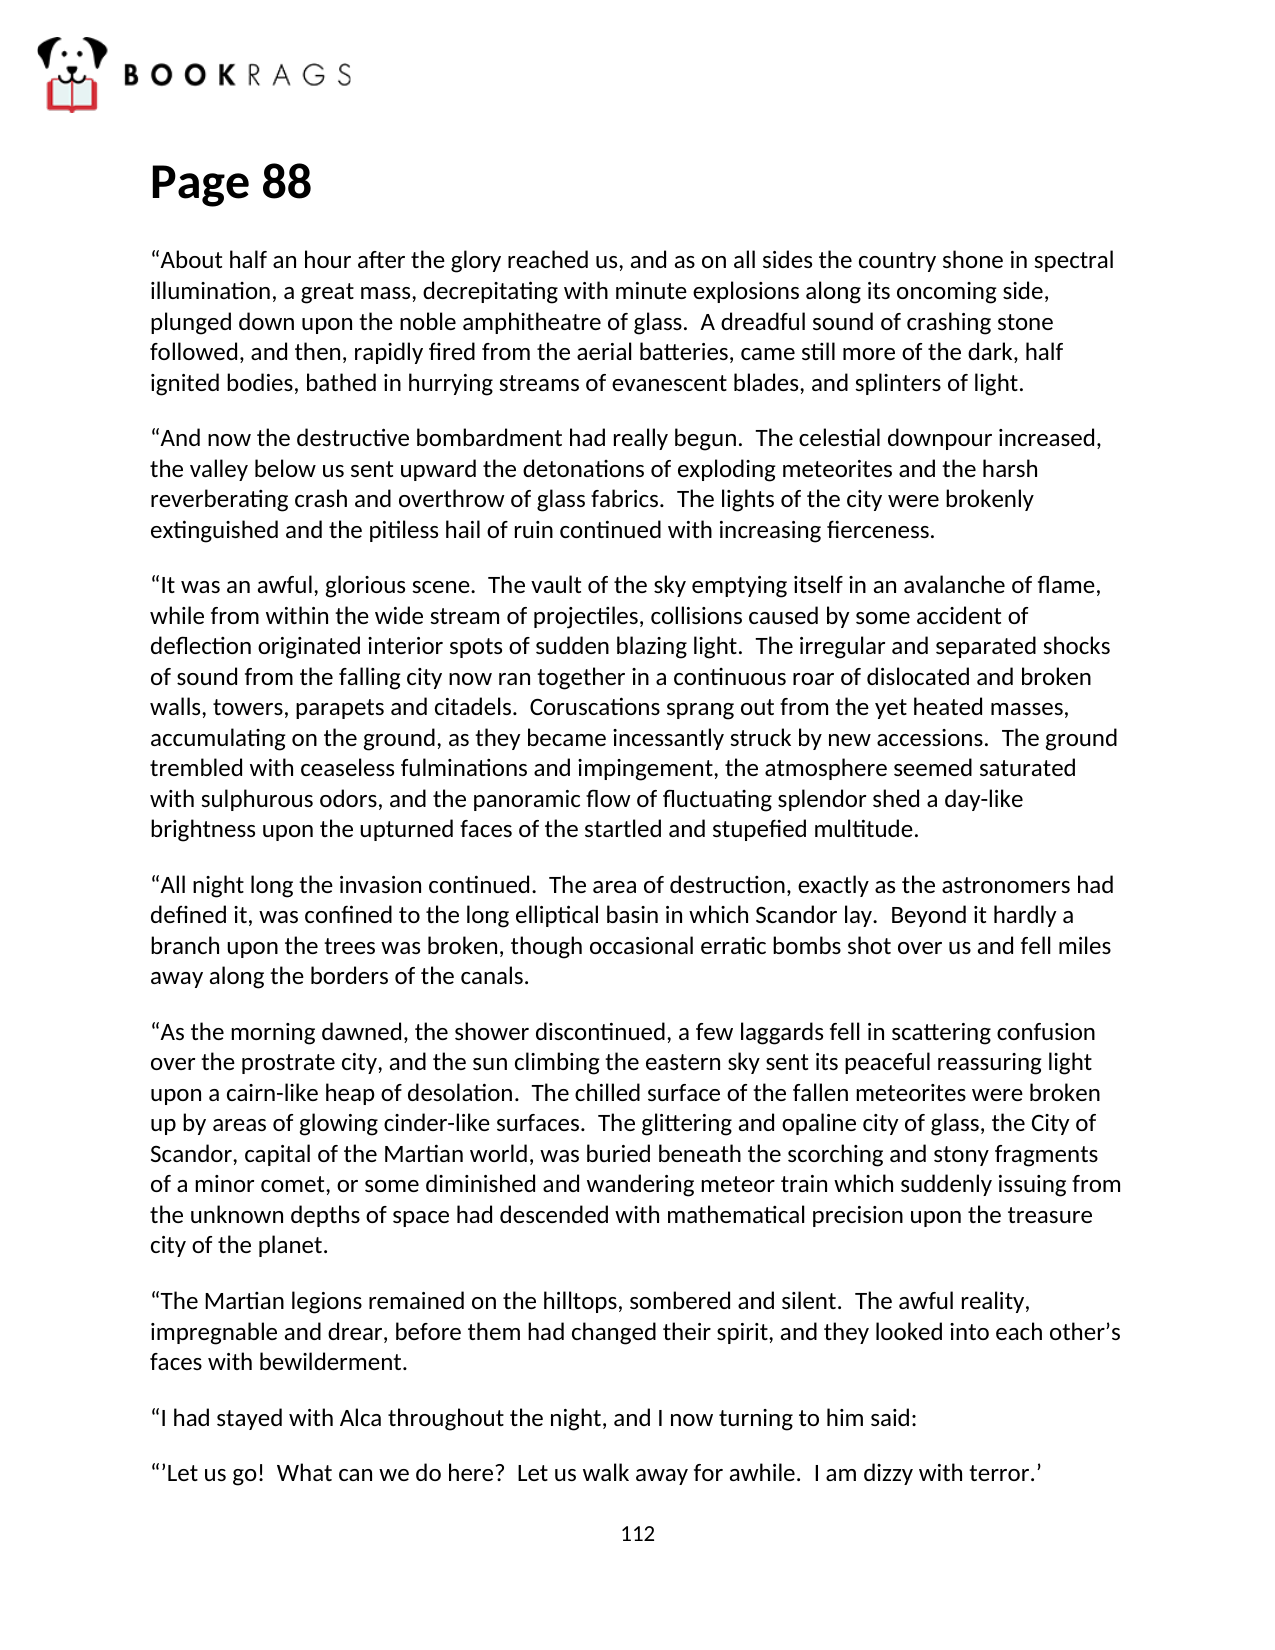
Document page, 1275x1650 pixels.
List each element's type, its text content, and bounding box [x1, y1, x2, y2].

text “I had stayed with Alca throughout the night, and I now turning to him said: [150, 1402, 1125, 1432]
text “All night long the invasion continued. The area of destruction, exactly as the astronomers had defined it, was confined to the long elliptical basin in which Scandor lay. Beyond it hardly a branch upon the trees was broken, though occasional erratic bombs shot over us and fell miles away along the borders of the canals. [150, 869, 1125, 991]
text “As the morning dawned, the shower discontinued, a few laggards fell in scattering confusion over the prostrate city, and the sun climbing the eastern sky sent its peaceful reassuring light upon a cairn-like heap of desolation. The chilled surface of the fallen meteorites were broken up by areas of glowing cinder-like surfaces. The glittering and opaline city of glass, the City of Scandor, capital of the Martian world, was buried beneath the scorching and stony fragments of a minor comet, or some diminished and wandering meteor train which suddenly issuing from the unknown depths of space had descended with mathematical precision upon the treasure city of the planet. [150, 1016, 1125, 1260]
text “It was an awful, glorious scene. The vault of the sky emptying itself in an avalanche of flame, while from within the wide stream of projectiles, collisions caused by some accident of deflection originated interior spots of sudden blazing light. The irregular and separated shocks of sound from the falling city now ran together in a continuous roar of dislocated and broken walls, towers, parapets and citadels. Coruscations sprang out from the yet heated masses, accumulating on the ground, as they became incessantly struck by new accessions. The ground trembled with ceaseless fulminations and impingement, the atmosphere seemed saturated with sulphurous odors, and the panoramic flow of fluctuating splendor shed a day-like brightness upon the upturned faces of the startled and stupefied multitude. [150, 569, 1125, 844]
text “And now the destructive bombardment had really begun. The celestial downpour increased, the valley below us sent upward the detonations of exploding meteorites and the harsh reverberating crash and overthrow of glass fabrics. The lights of the city were brokenly extinguished and the pitiless hail of ruin continued with increasing fierceness. [150, 422, 1125, 544]
picture [37, 37, 351, 113]
text “About half an hour after the glory reached us, and as on all sides the country shone in spectral illumination, a great mass, decrepitating with minute explosions along its oncoming side, plunged down upon the noble amphitheatre of glass. A dreadful sound of crashing stone followed, and then, rapidly fired from the aerial batteries, came still more of the dark, half ignited bodies, bathed in hurrying streams of evanescent blades, and splinters of light. [150, 244, 1125, 397]
text “’Let us go! What can we do here? Let us walk away for awhile. I am dizzy with terror.’ [150, 1457, 1125, 1488]
text Page 88 [150, 150, 1125, 211]
text “The Martian legions remained on the hilltops, sombered and silent. The awful reality, impregnable and drear, before them had changed their spirit, and they looked into each other’s faces with bewilderment. [150, 1285, 1125, 1377]
